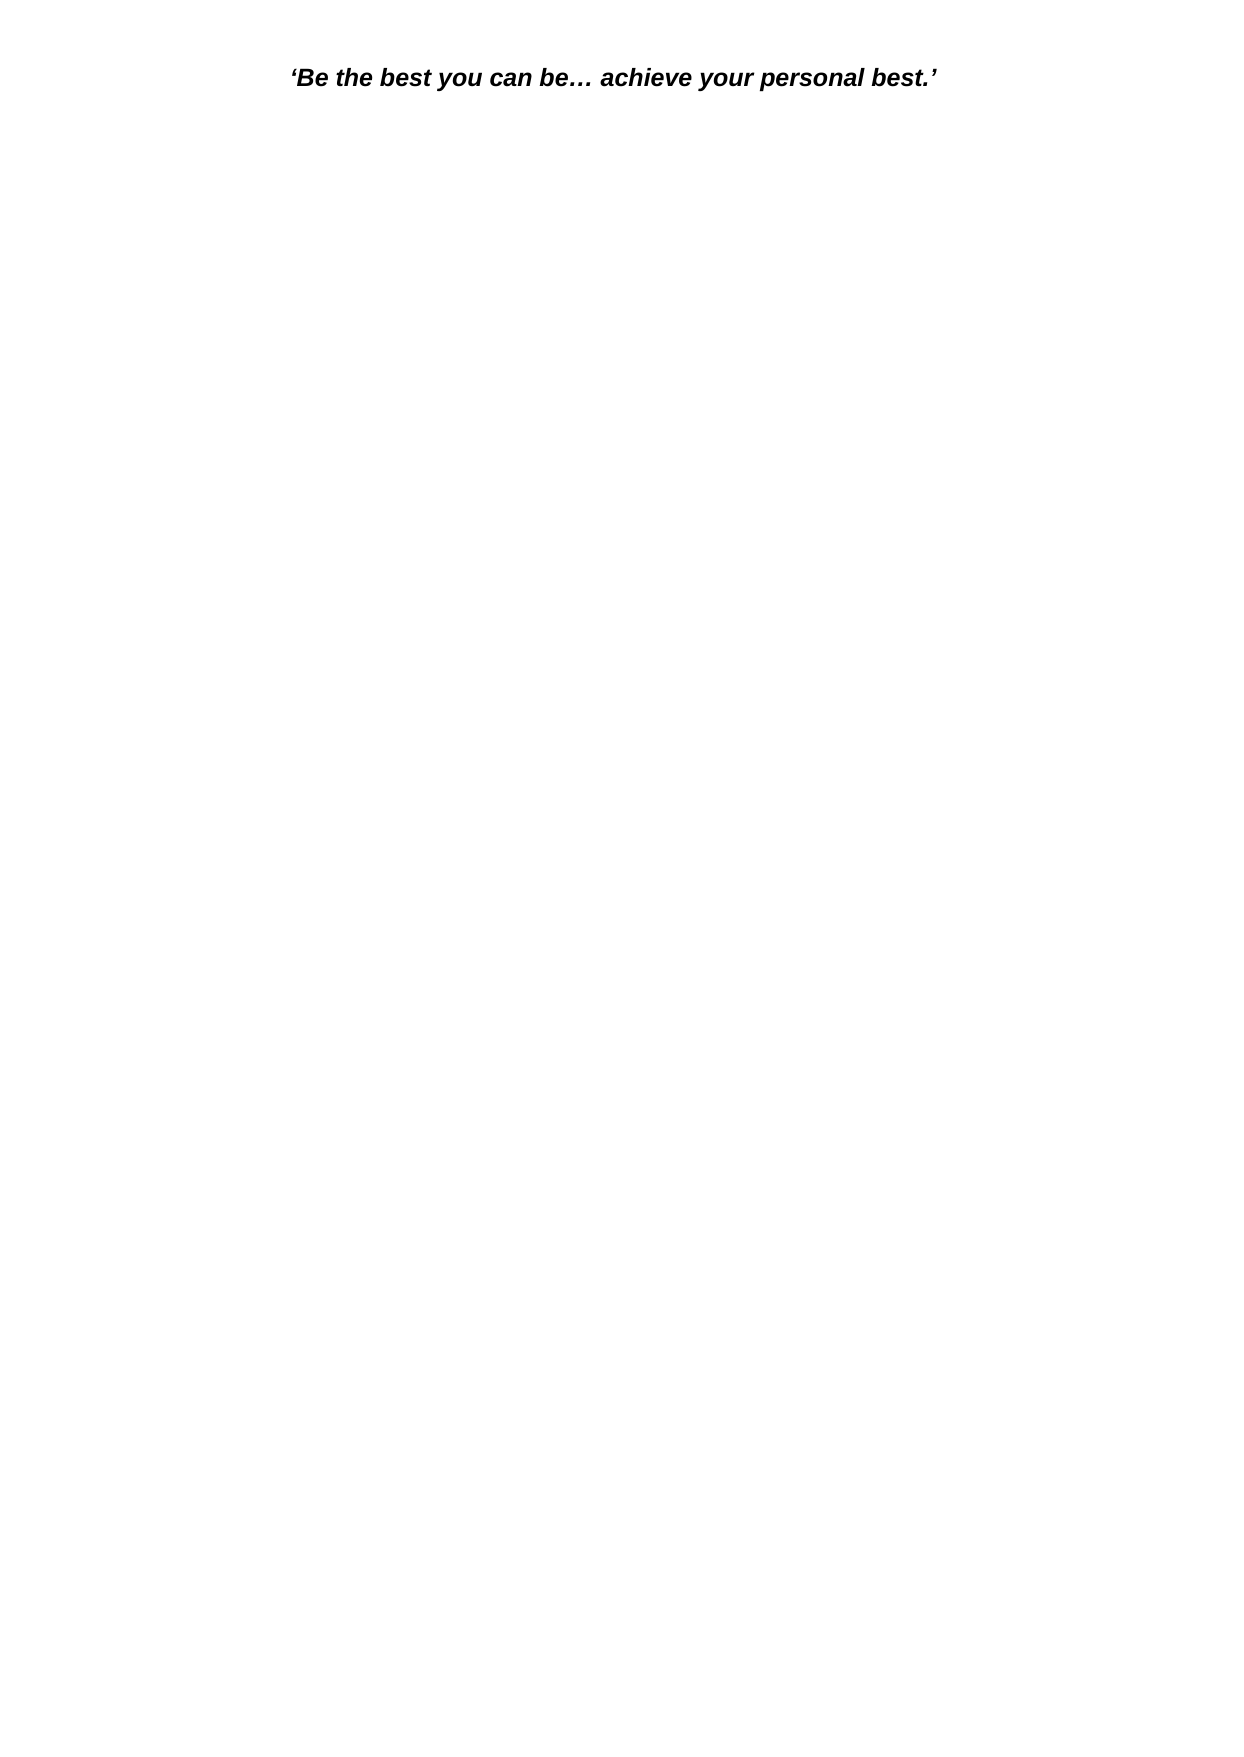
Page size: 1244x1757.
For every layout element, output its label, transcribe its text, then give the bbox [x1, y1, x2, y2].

text ‘Be the best you can be… achieve your personal best.’ [64, 64, 1038, 92]
